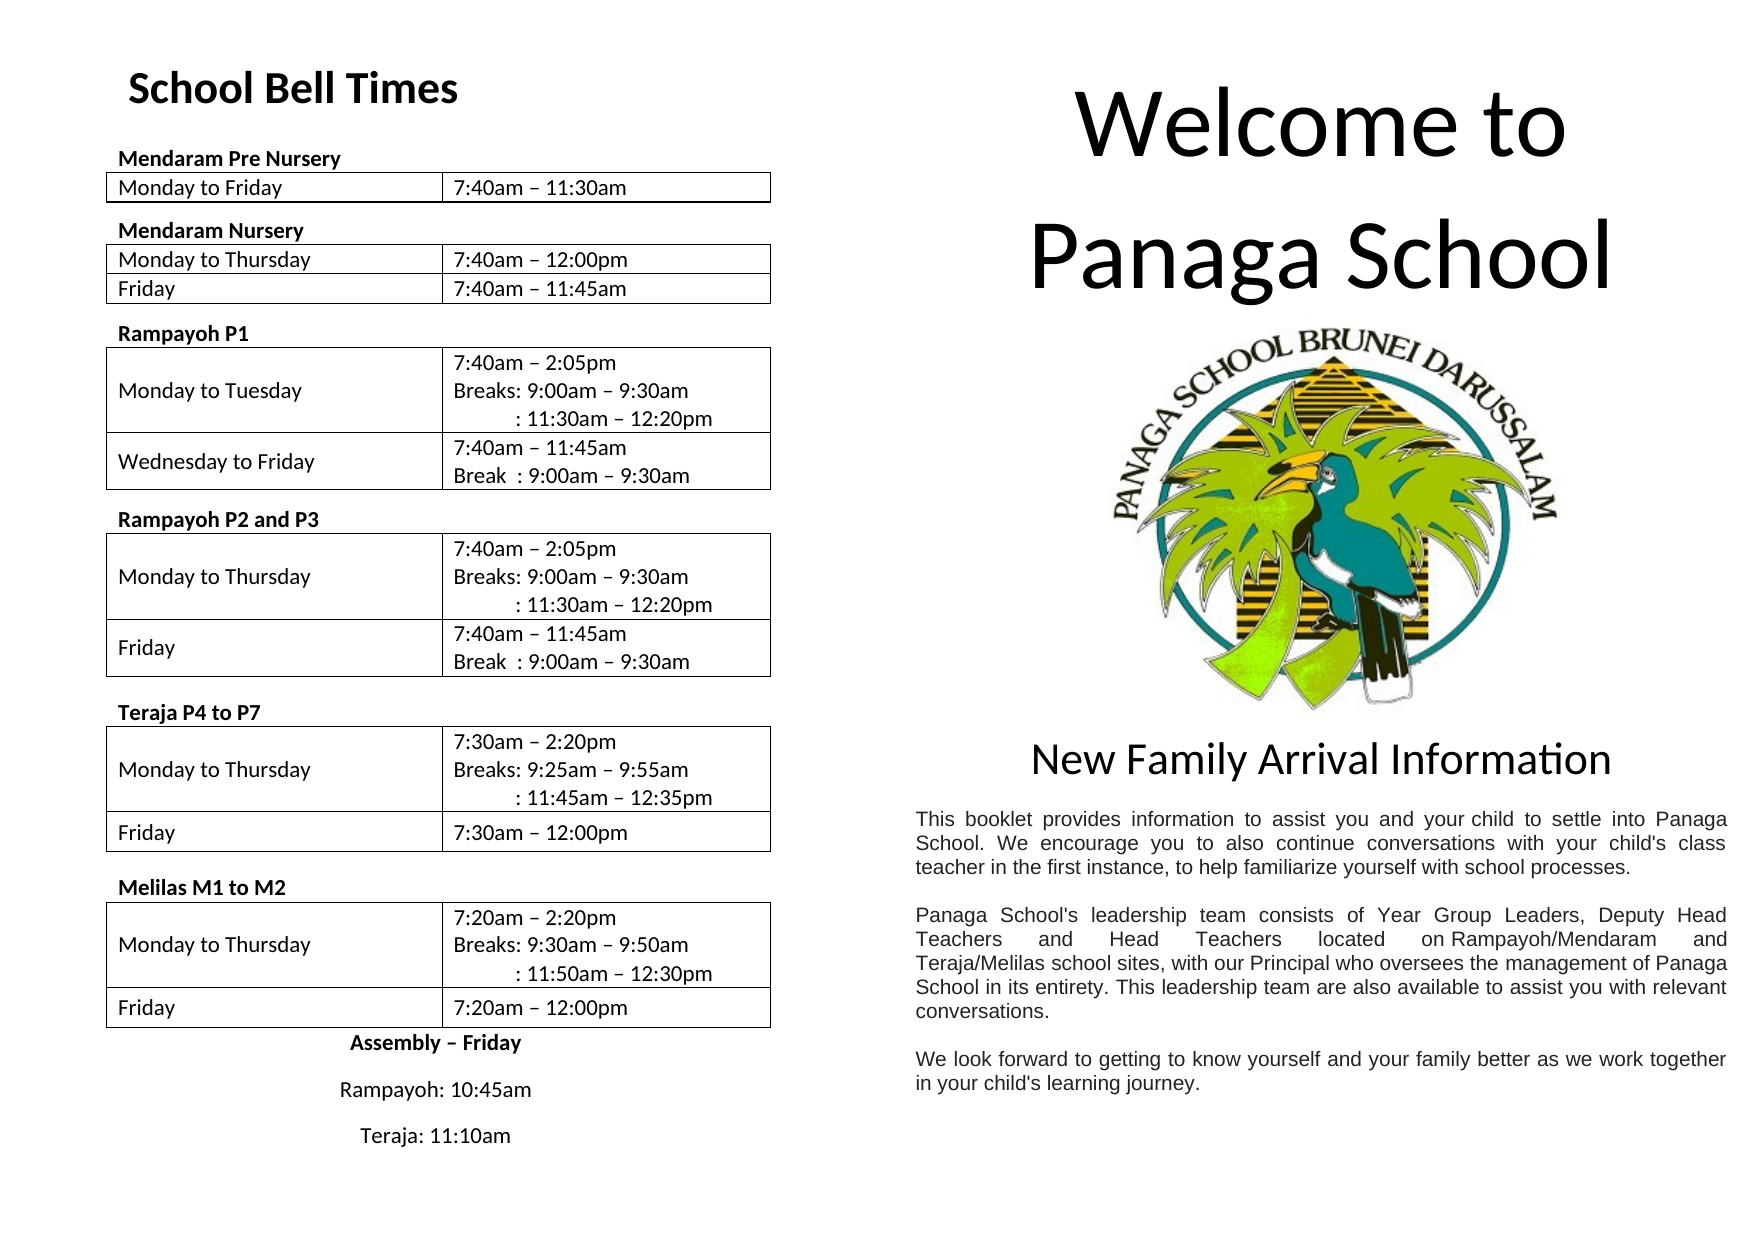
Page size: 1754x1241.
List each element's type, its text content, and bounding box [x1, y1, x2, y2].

table_cell Rampayoh P2 and P3 [107, 490, 771, 533]
table_cell Mendaram Nursery [107, 203, 771, 244]
table_cell 7:40am – 11:45am [443, 274, 770, 302]
table_cell 7:40am – 11:45am Break : 9:00am – 9:30am [443, 620, 770, 676]
table_cell Wednesday to Friday [107, 433, 442, 489]
table_cell 7:30am – 2:20pm Breaks: 9:25am – 9:55am : 11:45am – 12:35pm [443, 727, 770, 811]
table_cell Monday to Thursday [107, 245, 442, 273]
table_cell Monday to Thursday [107, 727, 442, 811]
table_cell Friday [107, 620, 442, 676]
table_cell Monday to Friday [107, 173, 442, 201]
table_cell Teraja P4 to P7 [107, 677, 771, 726]
table_cell Friday [107, 274, 442, 302]
table_header Mendaram Pre Nursery [107, 144, 771, 172]
text We look forward to getting to know yourself and your family better as we work together in your child's learning journey. [915, 1046, 1728, 1094]
text Panaga School's leadership team consists of Year Group Leaders, Deputy Head Teachers and Head Teachers located on Rampayoh/Mendaram and Teraja/Melilas school sites, with our Principal who oversees the management of Panaga School in its entirety. This leadership team are also available to assist you with relevant conversations. [915, 903, 1728, 1022]
table_cell 7:40am – 11:45am Break : 9:00am – 9:30am [443, 433, 770, 489]
table_cell 7:40am – 11:30am [443, 173, 770, 201]
table_cell Friday [107, 988, 442, 1027]
text Welcome to Panaga School [915, 59, 1728, 313]
table_cell Monday to Thursday [107, 903, 442, 987]
table_cell 7:40am – 2:05pm Breaks: 9:00am – 9:30am : 11:30am – 12:20pm [443, 348, 770, 432]
text New Family Arrival Information [915, 730, 1728, 786]
table_cell Monday to Thursday [107, 534, 442, 618]
table_cell 7:40am – 12:00pm [443, 245, 770, 273]
table_cell Friday [107, 812, 442, 851]
text Teraja: 11:10am [29, 1122, 842, 1149]
picture [1098, 317, 1571, 719]
table_cell 7:30am – 12:00pm [443, 812, 770, 851]
text Assembly – Friday [29, 1028, 842, 1056]
text School Bell Times [128, 59, 842, 115]
table_cell Rampayoh P1 [107, 304, 771, 347]
table_cell 7:40am – 2:05pm Breaks: 9:00am – 9:30am : 11:30am – 12:20pm [443, 534, 770, 618]
table_cell 7:20am – 12:00pm [443, 988, 770, 1027]
table_cell Monday to Tuesday [107, 348, 442, 432]
table_cell Melilas M1 to M2 [107, 852, 771, 902]
text This booklet provides information to assist you and your child to settle into Panaga School. We encourage you to also continue conversations with your child's class teacher in the first instance, to help familiarize yourself with school processes. [915, 807, 1728, 879]
text Rampayoh: 10:45am [29, 1075, 842, 1103]
table_cell 7:20am – 2:20pm Breaks: 9:30am – 9:50am : 11:50am – 12:30pm [443, 903, 770, 987]
